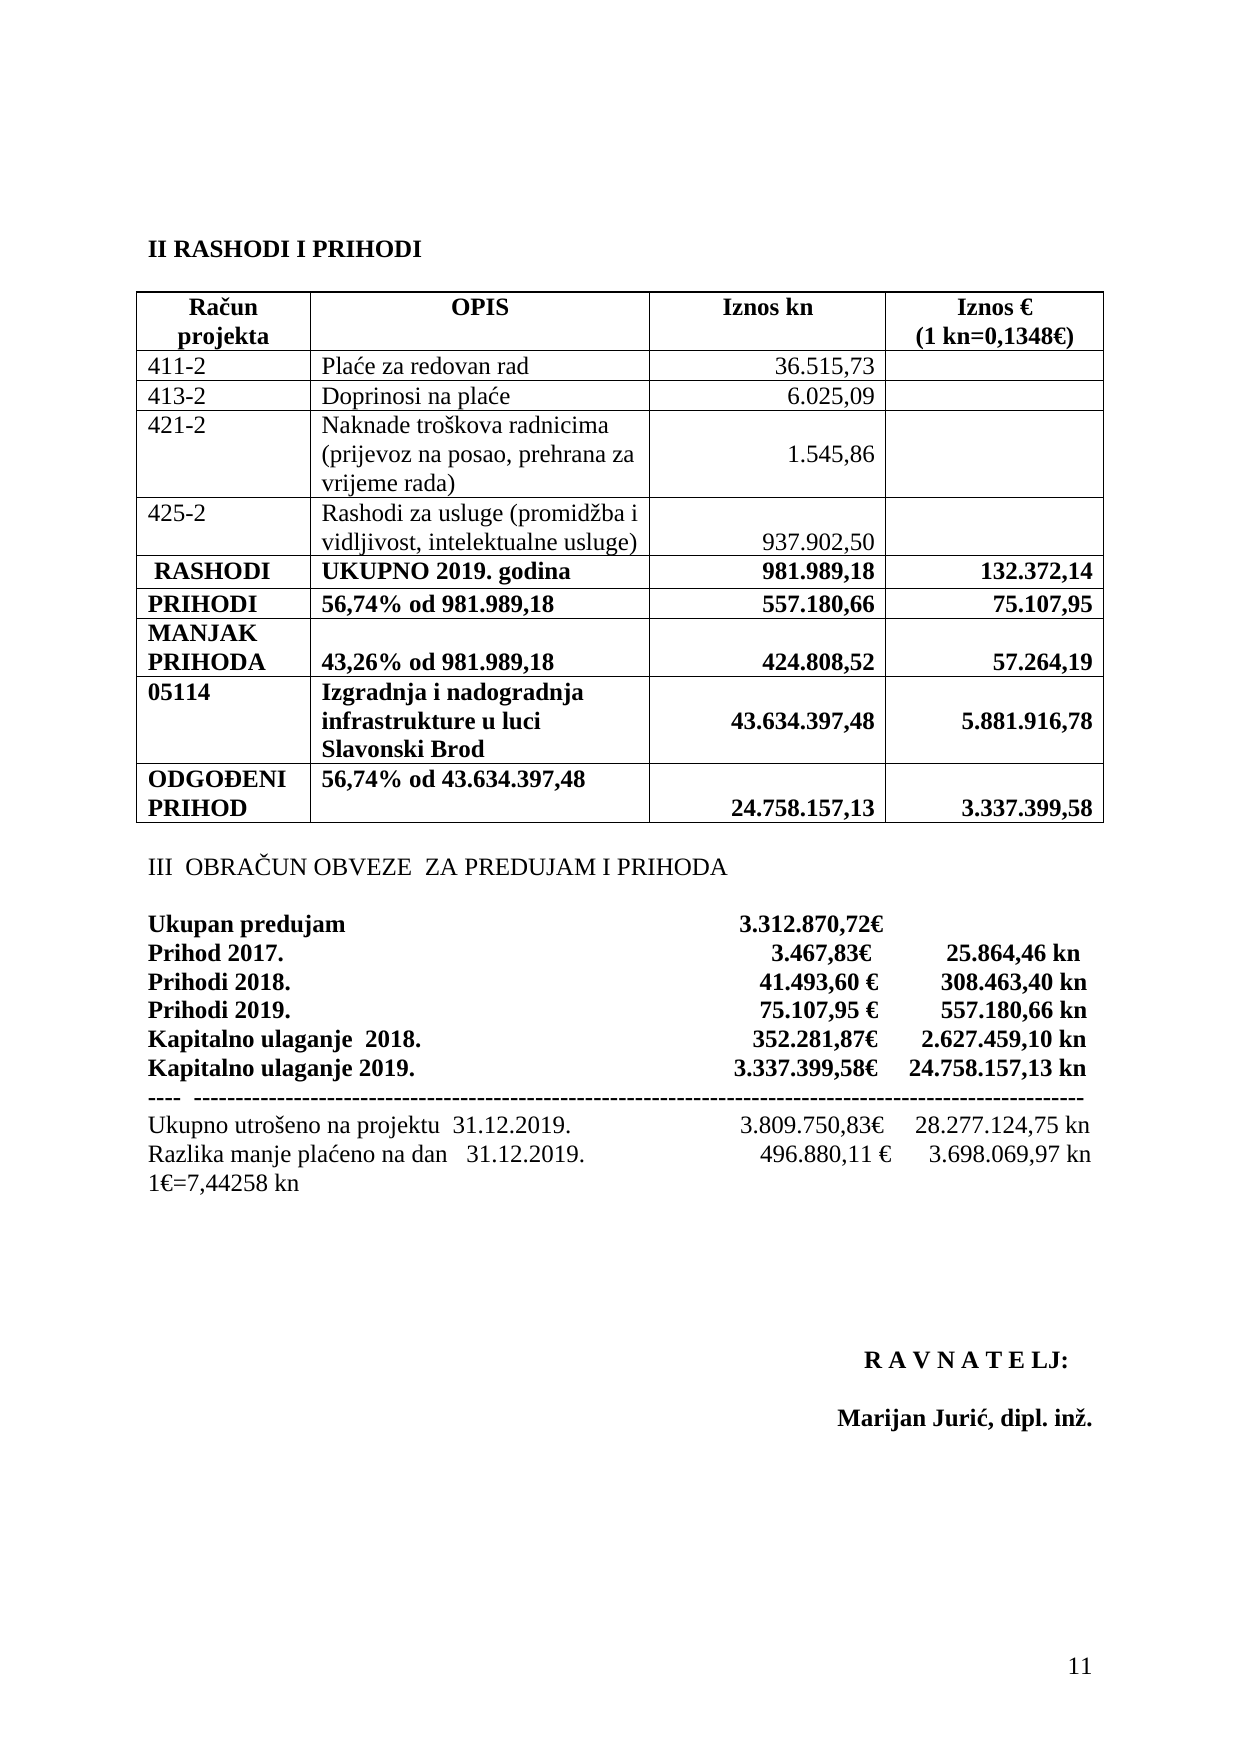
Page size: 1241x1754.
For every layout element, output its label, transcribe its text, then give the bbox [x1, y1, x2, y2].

table_cell 1.545,86 [650, 411, 885, 497]
table_cell UKUPNO 2019. godina [311, 556, 649, 588]
text II RASHODI I PRIHODI [148, 234, 1092, 263]
table_cell 424.808,52 [650, 619, 885, 676]
table_header Račun projekta [137, 293, 310, 350]
text Prihodi 2018. 41.493,60 € 308.463,40 kn [148, 967, 1092, 995]
table_cell 3.337.399,58 [886, 764, 1103, 822]
table_cell Izgradnja i nadogradnja infrastrukture u luci Slavonski Brod [311, 677, 649, 763]
table_cell 557.180,66 [650, 589, 885, 617]
table_cell 57.264,19 [886, 619, 1103, 676]
text , dipl. inž. [148, 1403, 1092, 1432]
text Ukupno utrošeno na projektu 31.12.2019. 3.809.750,83€ 28.277.124,75 kn [148, 1110, 1092, 1139]
text Prihodi 2019. 75.107,95 € 557.180,66 kn [148, 995, 1092, 1024]
text Kapitalno ulaganje 2019. 3.337.399,58€ 24.758.157,13 kn [148, 1053, 1092, 1082]
table_cell 56,74% od 43.634.397,48 [311, 764, 649, 822]
text III OBRAČUN OBVEZE ZA PREDUJAM I PRIHODA [148, 852, 1092, 880]
table_cell 36.515,73 [650, 351, 885, 380]
table_cell 56,74% od 981.989,18 [311, 589, 649, 617]
table_cell 05114 [137, 677, 310, 763]
table_cell Naknade troškova radnicima (prijevoz na posao, prehrana za vrijeme rada) [311, 411, 649, 497]
table_cell 43.634.397,48 [650, 677, 885, 763]
table_cell Plaće za redovan rad [311, 351, 649, 380]
table_cell PRIHODI [137, 589, 310, 617]
table_cell 937.902,50 [650, 498, 885, 555]
table_cell 43,26% od 981.989,18 [311, 619, 649, 676]
table_cell 421-2 [137, 411, 310, 497]
table_cell 413-2 [137, 381, 310, 409]
table_cell 6.025,09 [650, 381, 885, 409]
table_cell ODGOĐENI PRIHOD [137, 764, 310, 822]
table_header Iznos kn [650, 293, 885, 350]
table_cell [886, 498, 1103, 555]
text ---- ----------------------------------------------------------------------------------------------------------- [148, 1082, 1092, 1110]
table_cell 132.372,14 [886, 556, 1103, 588]
table_cell [886, 351, 1103, 380]
table_cell RASHODI [137, 556, 310, 588]
table_header Iznos € (1 kn=0,1348€) [886, 293, 1103, 350]
table_cell Doprinosi na plaće [311, 381, 649, 409]
table_cell 425-2 [137, 498, 310, 555]
table_cell [886, 411, 1103, 497]
table_header OPIS [311, 293, 649, 350]
table_cell MANJAK PRIHODA [137, 619, 310, 676]
table_cell [886, 381, 1103, 409]
table_cell 981.989,18 [650, 556, 885, 588]
table_cell Rashodi za usluge (promidžba i vidljivost, intelektualne usluge) [311, 498, 649, 555]
text Ukupan predujam 3.312.870,72€ [148, 909, 1092, 938]
text Razlika manje plaćeno na dan 31.12.2019. 496.880,11 € 3.698.069,97 kn 1€=7,44258 kn [148, 1139, 1092, 1197]
table_cell 24.758.157,13 [650, 764, 885, 822]
table_cell 411-2 [137, 351, 310, 380]
table_cell 75.107,95 [886, 589, 1103, 617]
text Prihod 2017. 3.467,83€ 25.864,46 kn [148, 938, 1092, 967]
text Kapitalno ulaganje 2018. 352.281,87€ 2.627.459,10 kn [148, 1024, 1092, 1053]
text R A V N A T E LJ: [148, 1346, 1092, 1374]
table_cell 5.881.916,78 [886, 677, 1103, 763]
